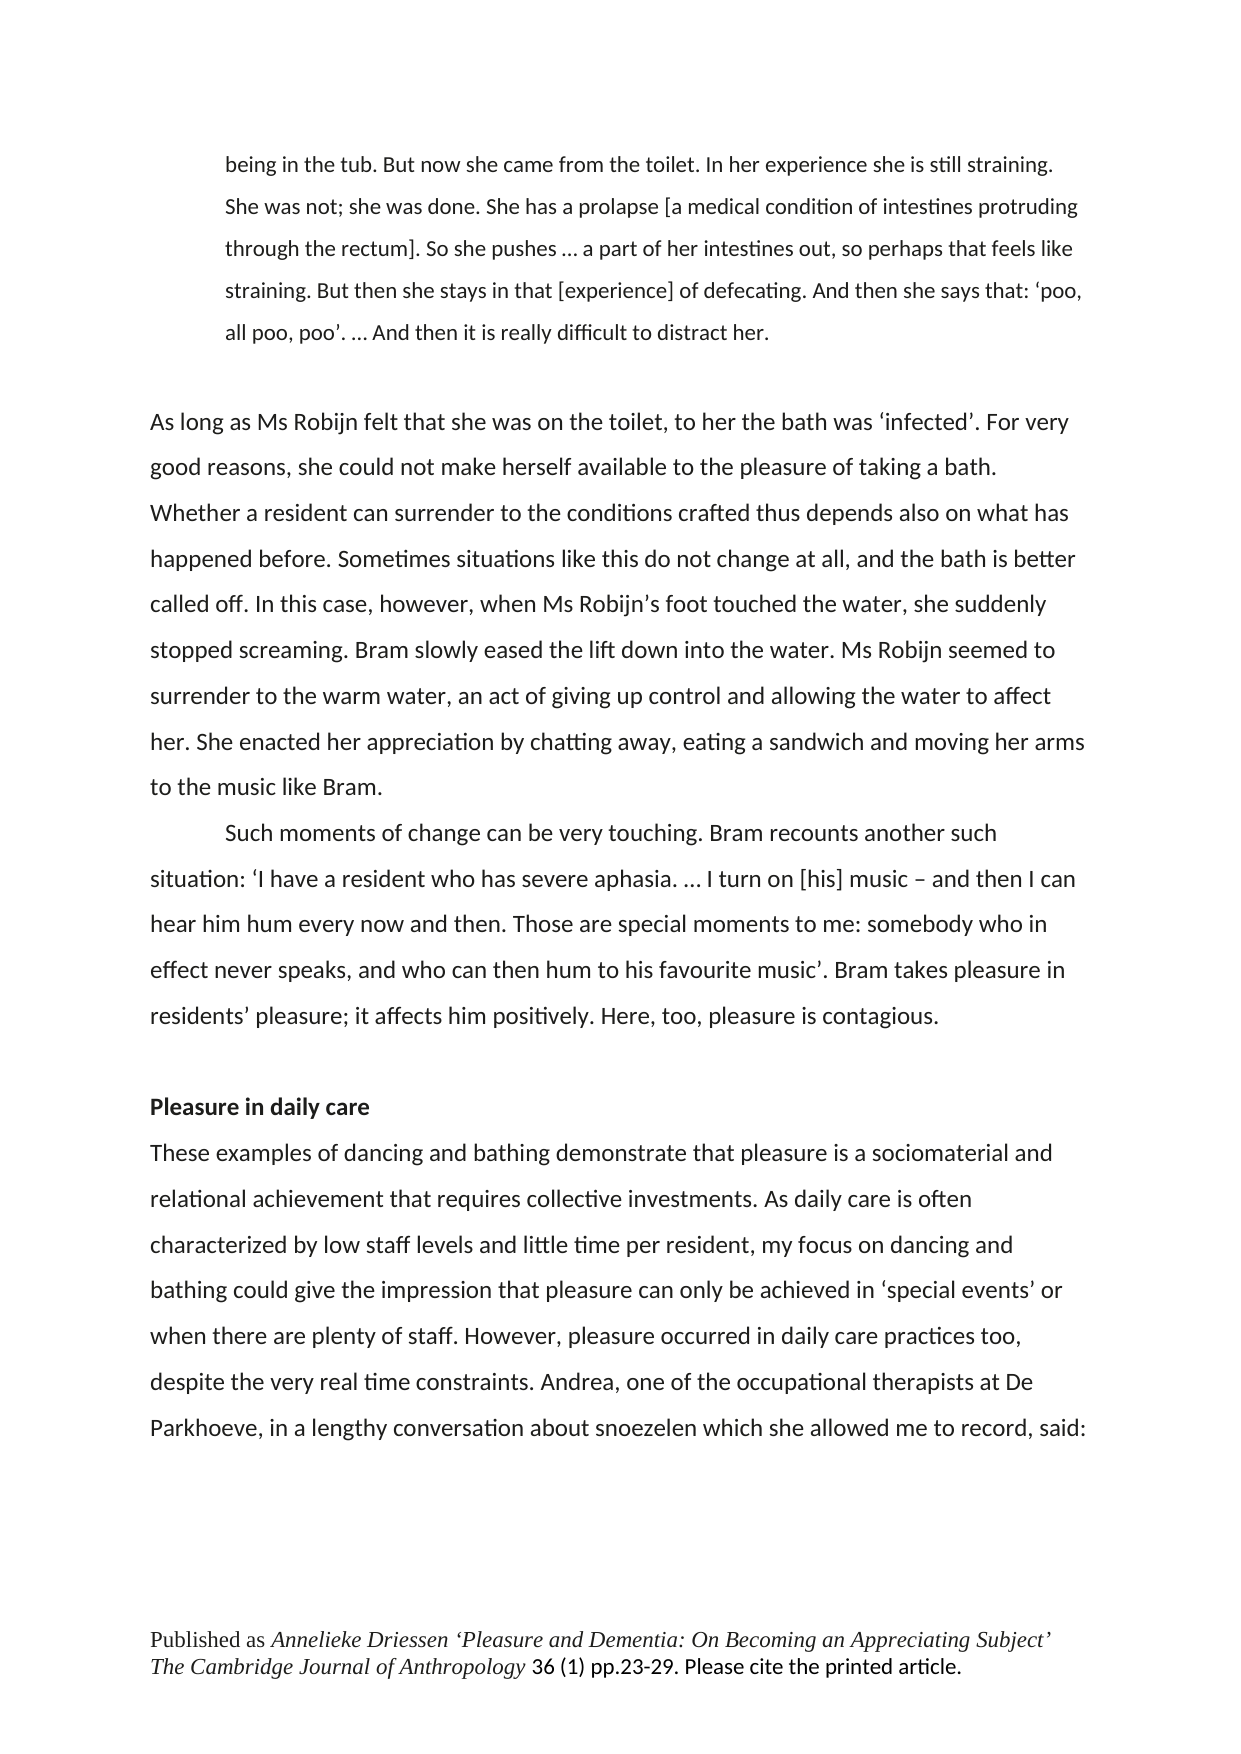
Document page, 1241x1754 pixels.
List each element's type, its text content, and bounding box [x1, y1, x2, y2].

text Pleasure in daily care [150, 1092, 1090, 1122]
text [225, 150, 1090, 346]
text These examples of dancing and bathing demonstrate that pleasure is a sociomaterial and relational achievement that requires collective investments. As daily care is often characterized by low staff levels and little time per resident, my focus on dancing and bathing could give the impression that pleasure can only be achieved in ‘special events’ or when there are plenty of staff. However, pleasure occurred in daily care practices too, despite the very real time constraints. Andrea, one of the occupational therapists at De Parkhoeve, in a lengthy conversation about snoezelen which she allowed me to record, said: [150, 1137, 1090, 1442]
text As long as Ms Robijn felt that she was on the toilet, to her the bath was ‘infected’. For very good reasons, she could not make herself available to the pleasure of taking a bath. Whether a resident can surrender to the conditions crafted thus depends also on what has happened before. Sometimes situations like this do not change at all, and the bath is better called off. In this case, however, when Ms Robijn’s foot touched the water, she suddenly stopped screaming. Bram slowly eased the lift down into the water. Ms Robijn seemed to surrender to the warm water, an act of giving up control and allowing the water to affect her. She enacted her appreciation by chatting away, eating a sandwich and moving her arms to the music like Bram. [150, 406, 1090, 802]
text Such moments of change can be very touching. Bram recounts another such situation: ‘I have a resident who has severe aphasia. … I turn on [his] music – and then I can hear him hum every now and then. Those are special moments to me: somebody who in effect never speaks, and who can then hum to his favourite music’. Bram takes pleasure in residents’ pleasure; it affects him positively. Here, too, pleasure is contagious. [150, 817, 1090, 1031]
